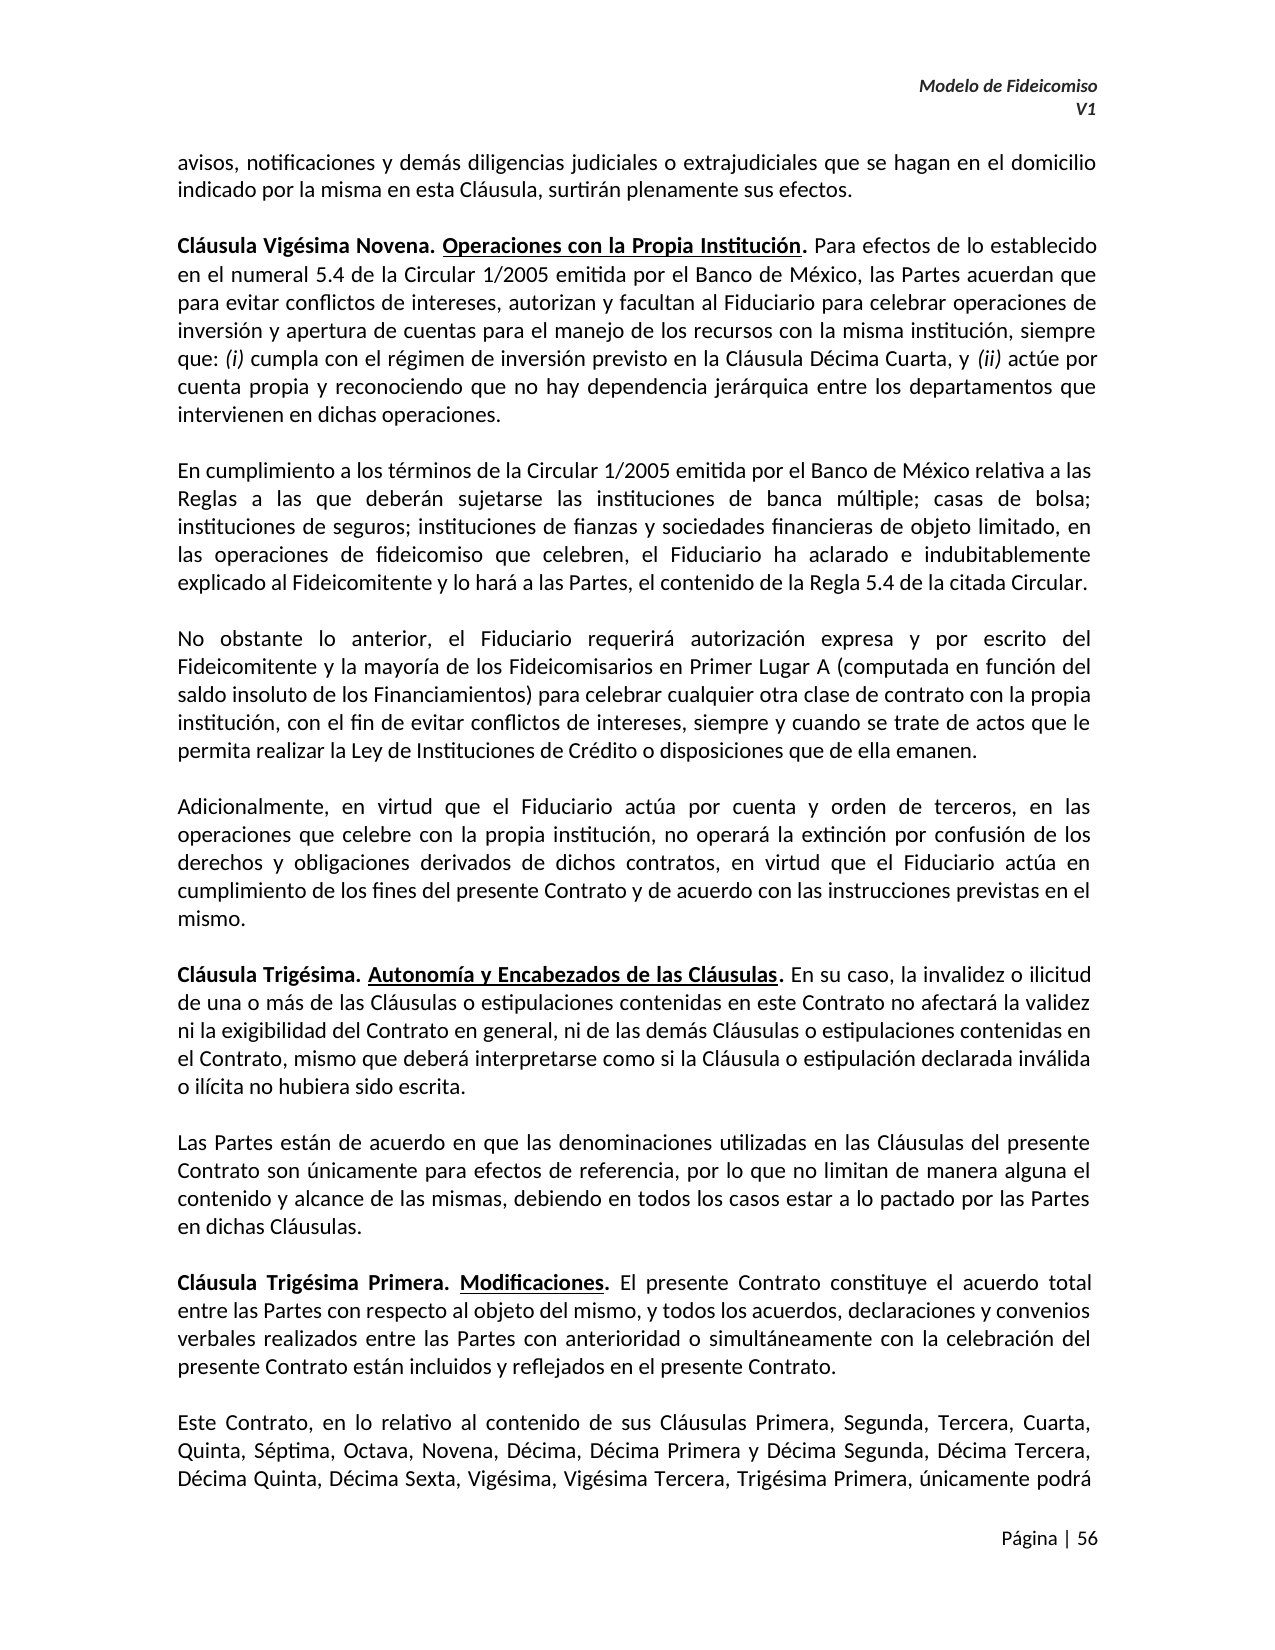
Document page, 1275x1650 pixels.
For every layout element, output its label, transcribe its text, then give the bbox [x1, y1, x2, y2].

text Cláusula Trigésima Primera. Modificaciones. El presente Contrato constituye el acuerdo total entre las Partes con respecto al objeto del mismo, y todos los acuerdos, declaraciones y convenios verbales realizados entre las Partes con anterioridad o simultáneamente con la celebración del presente Contrato están incluidos y reflejados en el presente Contrato. [177, 1268, 1093, 1381]
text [177, 1408, 1093, 1493]
text No obstante lo anterior, el Fiduciario requerirá autorización expresa y por escrito del Fideicomitente y la mayoría de los Fideicomisarios en Primer Lugar A (computada en función del saldo insoluto de los Financiamientos) para celebrar cualquier otra clase de contrato con la propia institución, con el fin de evitar conflictos de intereses, siempre y cuando se trate de actos que le permita realizar la Ley de Instituciones de Crédito o disposiciones que de ella emanen. [177, 624, 1093, 764]
text Cláusula Trigésima. Autonomía y Encabezados de las Cláusulas. En su caso, la invalidez o ilicitud de una o más de las Cláusulas o estipulaciones contenidas en este Contrato no afectará la validez ni la exigibilidad del Contrato en general, ni de las demás Cláusulas o estipulaciones contenidas en el Contrato, mismo que deberá interpretarse como si la Cláusula o estipulación declarada inválida o ilícita no hubiera sido escrita. [177, 960, 1093, 1100]
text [177, 148, 1098, 204]
text Cláusula Vigésima Novena. Operaciones con la Propia Institución. Para efectos de lo establecido en el numeral 5.4 de la Circular 1/2005 emitida por el Banco de México, las Partes acuerdan que para evitar conflictos de intereses, autorizan y facultan al Fiduciario para celebrar operaciones de inversión y apertura de cuentas para el manejo de los recursos con la misma institución, siempre que: (i) cumpla con el régimen de inversión previsto en la Cláusula Décima Cuarta, y (ii) actúe por cuenta propia y reconociendo que no hay dependencia jerárquica entre los departamentos que intervienen en dichas operaciones. [177, 232, 1098, 428]
text Adicionalmente, en virtud que el Fiduciario actúa por cuenta y orden de terceros, en las operaciones que celebre con la propia institución, no operará la extinción por confusión de los derechos y obligaciones derivados de dichos contratos, en virtud que el Fiduciario actúa en cumplimiento de los fines del presente Contrato y de acuerdo con las instrucciones previstas en el mismo. [177, 792, 1093, 932]
text En cumplimiento a los términos de la Circular 1/2005 emitida por el Banco de México relativa a las Reglas a las que deberán sujetarse las instituciones de banca múltiple; casas de bolsa; instituciones de seguros; instituciones de fianzas y sociedades financieras de objeto limitado, en las operaciones de fideicomiso que celebren, el Fiduciario ha aclarado e indubitablemente explicado al Fideicomitente y lo hará a las Partes, el contenido de la Regla 5.4 de la citada Circular. [177, 456, 1093, 596]
text Las Partes están de acuerdo en que las denominaciones utilizadas en las Cláusulas del presente Contrato son únicamente para efectos de referencia, por lo que no limitan de manera alguna el contenido y alcance de las mismas, debiendo en todos los casos estar a lo pactado por las Partes en dichas Cláusulas. [177, 1128, 1093, 1240]
